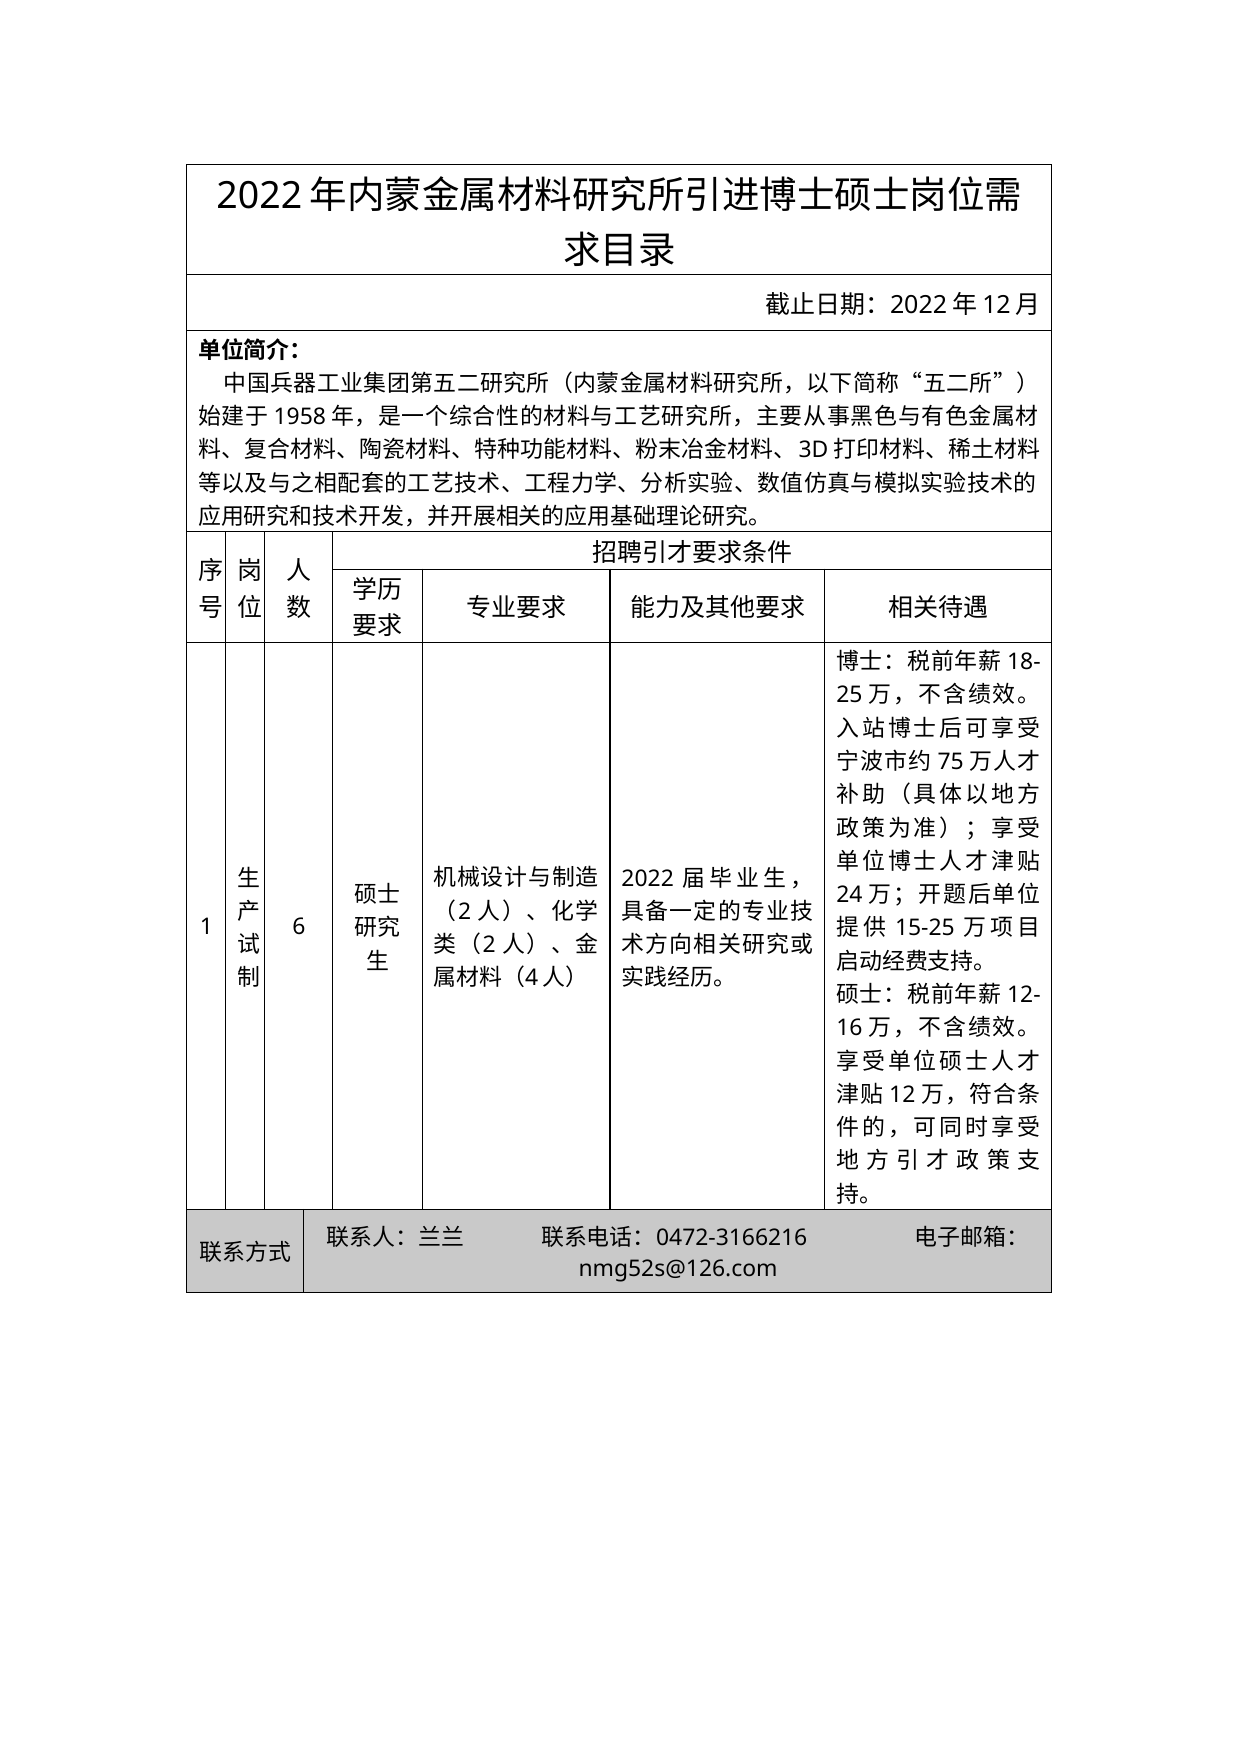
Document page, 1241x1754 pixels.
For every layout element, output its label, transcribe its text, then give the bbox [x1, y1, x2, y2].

table_cell 招聘引才要求条件 [333, 532, 1051, 568]
table_cell 联系人：兰兰 联系电话：0472-3166216 电子邮箱：nmg52s@126.com [304, 1210, 1051, 1292]
table_cell 岗位 [226, 532, 264, 642]
table_cell 6 [265, 643, 332, 1209]
table_cell 联系方式 [187, 1210, 303, 1292]
table_header 2022年内蒙金属材料研究所引进博士硕士岗位需求目录 [187, 165, 1051, 274]
table_cell 生产试制 [226, 643, 264, 1209]
table_cell 专业要求 [423, 570, 609, 642]
table_cell 单位简介： 中国兵器工业集团第五二研究所（内蒙金属材料研究所，以下简称“五二所”）始建于1958年，是一个综合性的材料与工艺研究所，主要从事黑色与有色金属材料、复合材料、陶瓷材料、特种功能材料、粉末冶金材料、3D打印材料、稀土材料等以及与之相配套的工艺技术、工程力学、分析实验、数值仿真与模拟实验技术的应用研究和技术开发，并开展相关的应用基础理论研究。 [187, 331, 1051, 531]
table_cell 序号 [187, 532, 225, 642]
table_cell 硕士 研究生 [333, 643, 422, 1209]
table_cell 能力及其他要求 [611, 570, 824, 642]
table_cell 2022届毕业生，具备一定的专业技术方向相关研究或实践经历。 [611, 643, 824, 1209]
table_cell 人数 [265, 532, 332, 642]
table_cell 机械设计与制造（2人）、化学类（2人）、金属材料（4人） [423, 643, 609, 1209]
table_cell 相关待遇 [825, 570, 1051, 642]
table_cell 截止日期：2022年12月 [187, 275, 1051, 330]
table_cell 1 [187, 643, 225, 1209]
table_cell 学历要求 [333, 570, 422, 642]
table_cell 博士：税前年薪18-25万，不含绩效。入站博士后可享受宁波市约75万人才补助（具体以地方政策为准）；享受单位博士人才津贴24万；开题后单位提供15-25万项目启动经费支持。 硕士：税前年薪12-16万，不含绩效。享受单位硕士人才津贴12万，符合条件的，可同时享受地方引才政策支持。 [825, 643, 1051, 1209]
